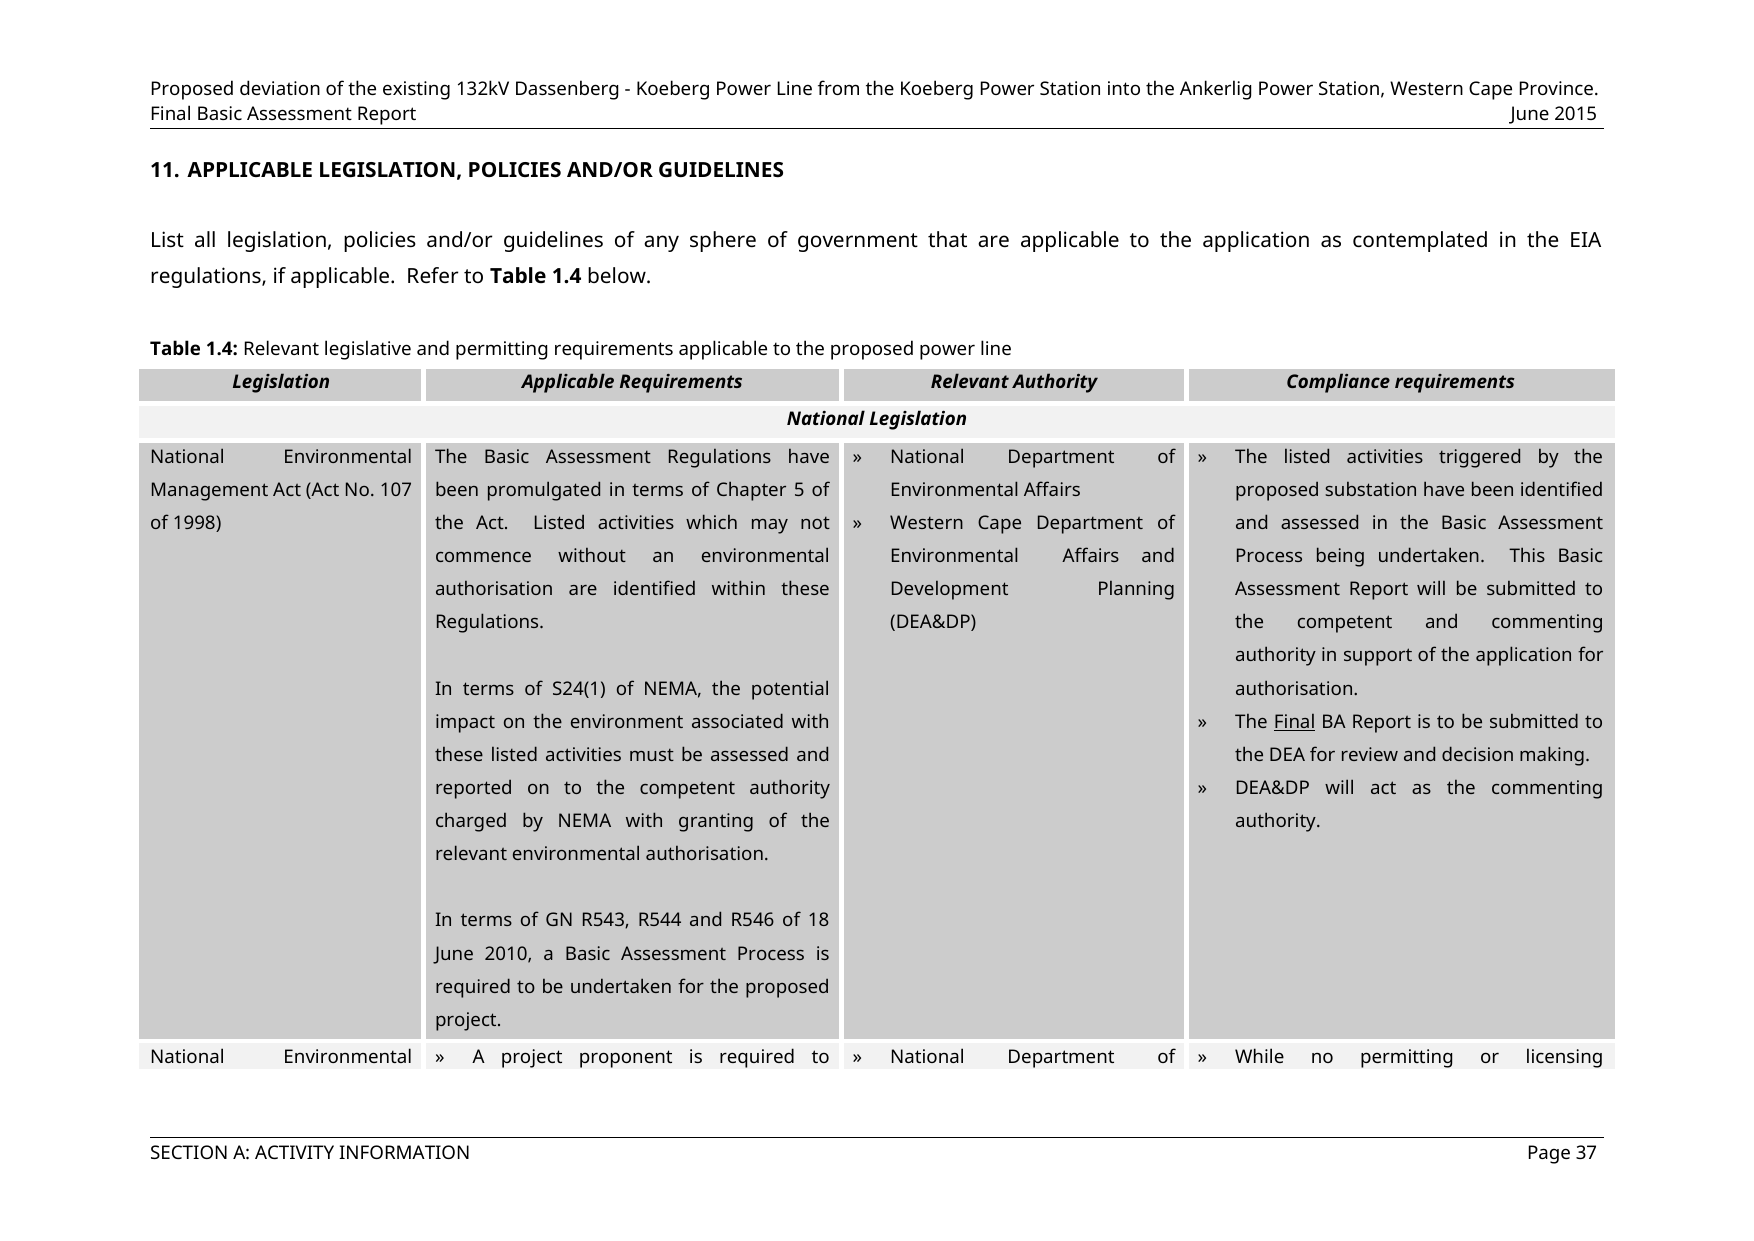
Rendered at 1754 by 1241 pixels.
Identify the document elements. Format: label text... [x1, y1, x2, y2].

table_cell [139, 1043, 421, 1069]
table_cell National Environmental Management Act (Act No. 107 of 1998) [139, 443, 421, 1039]
subtitle APPLICABLE LEGISLATION, POLICIES AND/OR GUIDELINES [150, 155, 1604, 183]
text Table 1.4: Relevant legislative and permitting requirements applicable to the proposed power line [150, 335, 1604, 361]
table_cell National Department of Environmental Affairs Western Cape Department of Environmental Affairs and Development Planning (DEA&DP) [844, 443, 1184, 1039]
table_header Legislation [139, 369, 421, 401]
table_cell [1189, 1043, 1615, 1069]
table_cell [844, 1043, 1184, 1069]
table_cell The listed activities triggered by the proposed substation have been identified and assessed in the Basic Assessment Process being undertaken. This Basic Assessment Report will be submitted to the competent and commenting authority in support of the application for authorisation. The Final BA Report is to be submitted to the DEA for review and decision making. DEA&DP will act as the commenting authority. [1189, 443, 1615, 1039]
table_header Relevant Authority [844, 369, 1184, 401]
text List all legislation, policies and/or guidelines of any sphere of government that are applicable to the application as contemplated in the EIA regulations, if applicable. Refer to Table 1.4 below. [150, 225, 1604, 290]
table_cell National Legislation [139, 406, 1615, 438]
table_header Applicable Requirements [426, 369, 839, 401]
table_cell The Basic Assessment Regulations have been promulgated in terms of Chapter 5 of the Act. Listed activities which may not commence without an environmental authorisation are identified within these Regulations. In terms of S24(1) of NEMA, the potential impact on the environment associated with these listed activities must be assessed and reported on to the competent authority charged by NEMA with granting of the relevant environmental authorisation. In terms of GN R543, R544 and R546 of 18 June 2010, a Basic Assessment Process is required to be undertaken for the proposed project. [426, 443, 839, 1039]
table_header Compliance requirements [1189, 369, 1615, 401]
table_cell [426, 1043, 839, 1069]
